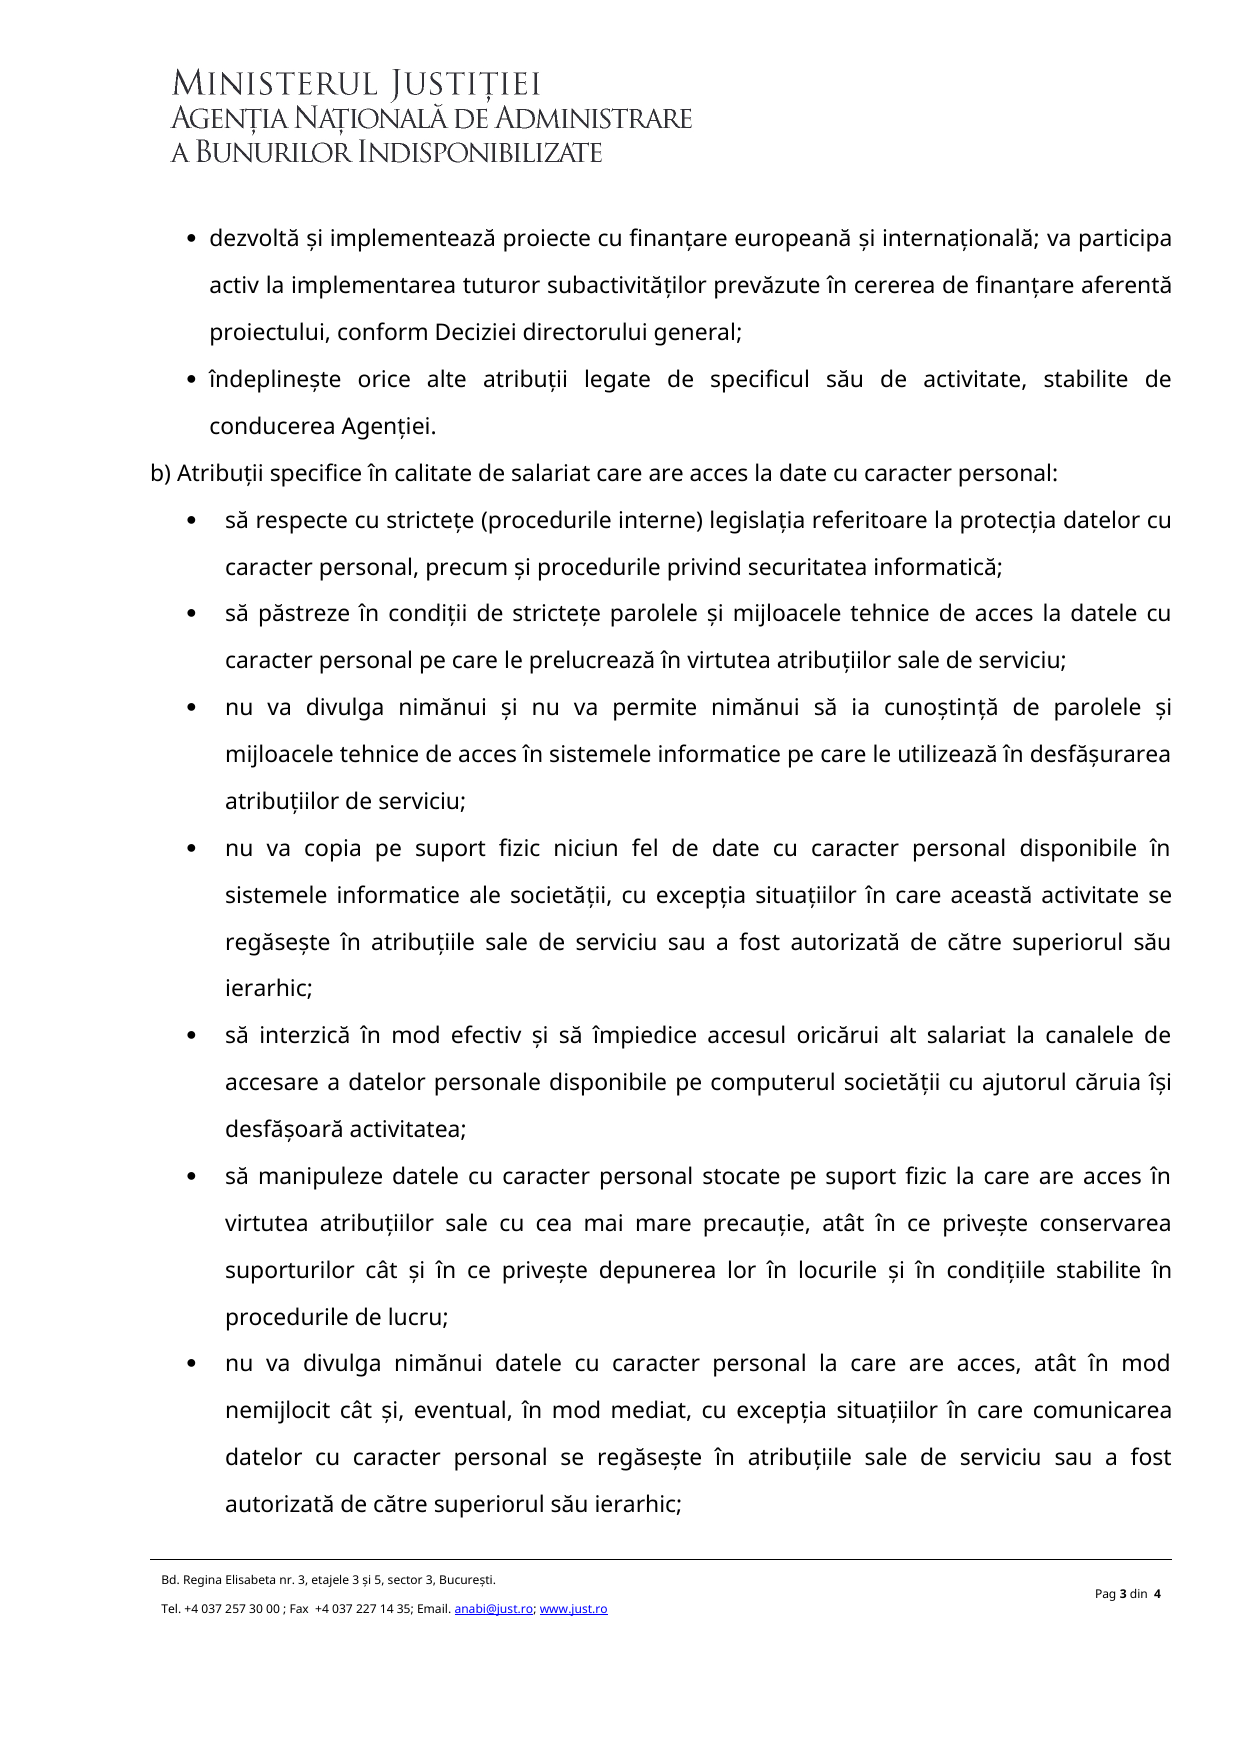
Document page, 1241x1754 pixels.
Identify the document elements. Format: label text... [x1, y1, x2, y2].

list nu va divulga nimănui și nu va permite nimănui să ia cunoștință de parolele și mijloacele tehnice de acces în sistemele informatice pe care le utilizează în desfășurarea atribuțiilor de serviciu; [187, 691, 1172, 816]
list nu va divulga nimănui datele cu caracter personal la care are acces, atât în mod nemijlocit cât și, eventual, în mod mediat, cu excepția situațiilor în care comunicarea datelor cu caracter personal se regăsește în atribuțiile sale de serviciu sau a fost autorizată de către superiorul său ierarhic; [187, 1347, 1172, 1519]
list să respecte cu strictețe (procedurile interne) legislația referitoare la protecția datelor cu caracter personal, precum și procedurile privind securitatea informatică; [187, 503, 1172, 582]
list să interzică în mod efectiv și să împiedice accesul oricărui alt salariat la canalele de accesare a datelor personale disponibile pe computerul societății cu ajutorul căruia își desfășoară activitatea; [187, 1019, 1172, 1144]
list să manipuleze datele cu caracter personal stocate pe suport fizic la care are acces în virtutea atribuțiilor sale cu cea mai mare precauție, atât în ce privește conservarea suporturilor cât și în ce privește depunerea lor în locurile și în condițiile stabilite în procedurile de lucru; [187, 1160, 1172, 1332]
list dezvoltă şi implementează proiecte cu finanţare europeană şi internaţională; va participa activ la implementarea tuturor subactivităților prevăzute în cererea de finanțare aferentă proiectului, conform Deciziei directorului general; [187, 222, 1172, 347]
list nu va copia pe suport fizic niciun fel de date cu caracter personal disponibile în sistemele informatice ale societății, cu excepția situațiilor în care această activitate se regăsește în atribuțiile sale de serviciu sau a fost autorizată de către superiorul său ierarhic; [187, 832, 1172, 1003]
list îndeplineşte orice alte atribuţii legate de specificul său de activitate, stabilite de conducerea Agenţiei. [187, 363, 1172, 441]
picture [150, 59, 696, 175]
text b) Atribuții specifice în calitate de salariat care are acces la date cu caracter personal: [150, 457, 1172, 488]
list să păstreze în condiţii de strictețe parolele și mijloacele tehnice de acces la datele cu caracter personal pe care le prelucrează în virtutea atribuțiilor sale de serviciu; [187, 597, 1172, 675]
